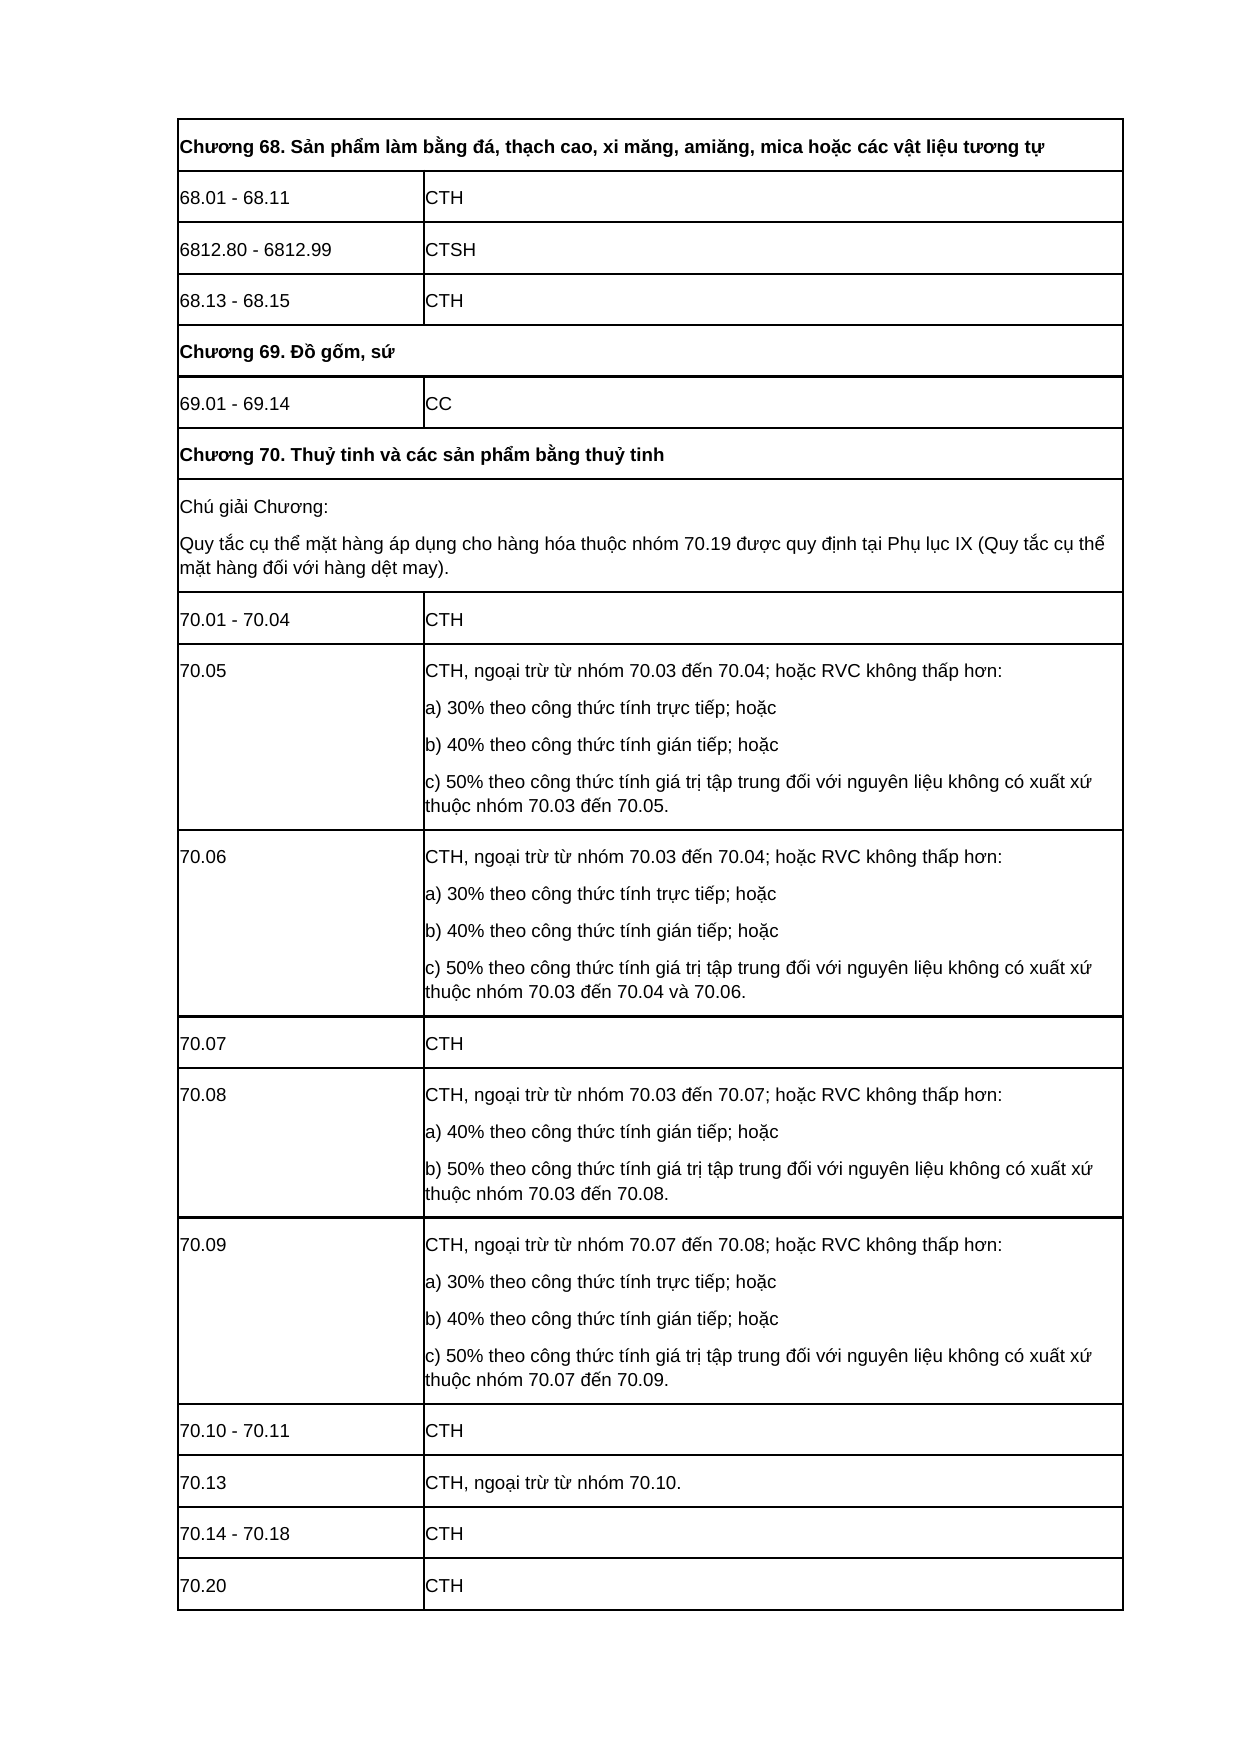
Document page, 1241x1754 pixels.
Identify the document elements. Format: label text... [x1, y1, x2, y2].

table_cell 70.20 [179, 1559, 423, 1609]
table_cell 70.14 - 70.18 [179, 1508, 423, 1557]
table_cell CTSH [425, 223, 1122, 272]
table_cell 6812.80 - 6812.99 [179, 223, 423, 272]
table_cell 70.10 - 70.11 [179, 1405, 423, 1454]
table_cell Chương 70. Thuỷ tinh và các sản phẩm bằng thuỷ tinh [179, 429, 1122, 478]
table_cell 70.13 [179, 1456, 423, 1506]
table_cell CTH, ngoại trừ từ nhóm 70.03 đến 70.04; hoặc RVC không thấp hơn: a) 30% theo công thức tính trực tiếp; hoặc b) 40% theo công thức tính gián tiếp; hoặc c) 50% theo công thức tính giá trị tập trung đối với nguyên liệu không có xuất xứ thuộc nhóm 70.03 đến 70.05. [425, 645, 1122, 829]
table_cell CTH [425, 593, 1122, 642]
table_cell CTH, ngoại trừ từ nhóm 70.07 đến 70.08; hoặc RVC không thấp hơn: a) 30% theo công thức tính trực tiếp; hoặc b) 40% theo công thức tính gián tiếp; hoặc c) 50% theo công thức tính giá trị tập trung đối với nguyên liệu không có xuất xứ thuộc nhóm 70.07 đến 70.09. [425, 1219, 1122, 1403]
table_cell 70.08 [179, 1069, 423, 1216]
table_cell CTH [425, 1559, 1122, 1609]
table_cell Chú giải Chương: Quy tắc cụ thể mặt hàng áp dụng cho hàng hóa thuộc nhóm 70.19 được quy định tại Phụ lục IX (Quy tắc cụ thể mặt hàng đối với hàng dệt may). [179, 480, 1122, 591]
table_cell CTH, ngoại trừ từ nhóm 70.03 đến 70.07; hoặc RVC không thấp hơn: a) 40% theo công thức tính gián tiếp; hoặc b) 50% theo công thức tính giá trị tập trung đối với nguyên liệu không có xuất xứ thuộc nhóm 70.03 đến 70.08. [425, 1069, 1122, 1216]
table_cell CTH, ngoại trừ từ nhóm 70.10. [425, 1456, 1122, 1506]
table_cell CTH [425, 1018, 1122, 1067]
table_cell CTH, ngoại trừ từ nhóm 70.03 đến 70.04; hoặc RVC không thấp hơn: a) 30% theo công thức tính trực tiếp; hoặc b) 40% theo công thức tính gián tiếp; hoặc c) 50% theo công thức tính giá trị tập trung đối với nguyên liệu không có xuất xứ thuộc nhóm 70.03 đến 70.04 và 70.06. [425, 831, 1122, 1015]
table_cell CTH [425, 275, 1122, 324]
table_cell CTH [425, 1508, 1122, 1557]
table_cell 69.01 - 69.14 [179, 378, 423, 427]
table_cell 68.01 - 68.11 [179, 172, 423, 221]
table_cell Chương 68. Sản phẩm làm bằng đá, thạch cao, xi măng, amiăng, mica hoặc các vật liệu tương tự [179, 120, 1122, 169]
table_cell 70.01 - 70.04 [179, 593, 423, 642]
table_cell CTH [425, 172, 1122, 221]
table_cell 70.09 [179, 1219, 423, 1403]
table_cell 70.05 [179, 645, 423, 829]
table_cell 68.13 - 68.15 [179, 275, 423, 324]
table_cell 70.06 [179, 831, 423, 1015]
table_cell CTH [425, 1405, 1122, 1454]
table_cell 70.07 [179, 1018, 423, 1067]
table_cell CC [425, 378, 1122, 427]
table_cell Chương 69. Đồ gốm, sứ [179, 326, 1122, 375]
